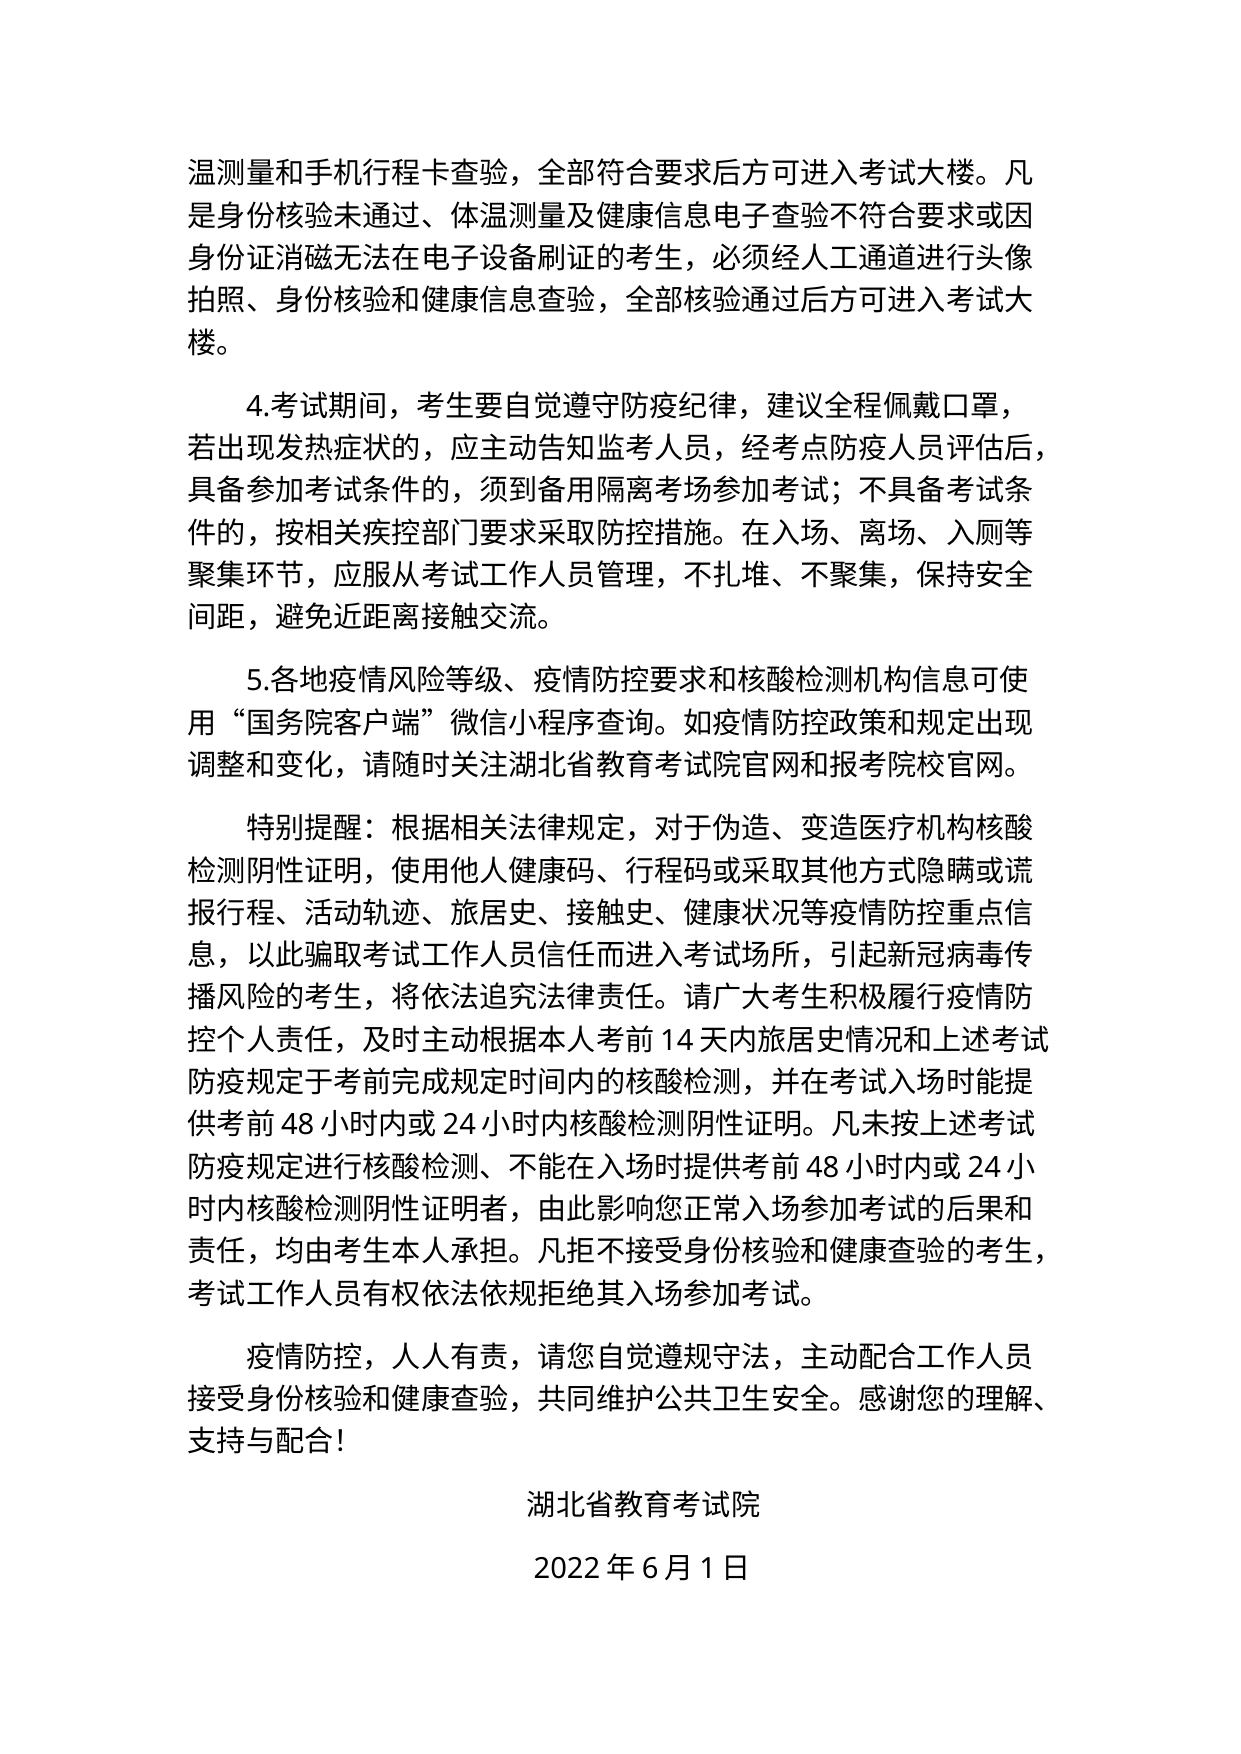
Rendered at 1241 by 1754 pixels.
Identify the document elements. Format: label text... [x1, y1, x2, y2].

text 特别提醒：根据相关法律规定，对于伪造、变造医疗机构核酸检测阴性证明，使用他人健康码、行程码或采取其他方式隐瞒或谎报行程、活动轨迹、旅居史、接触史、健康状况等疫情防控重点信息，以此骗取考试工作人员信任而进入考试场所，引起新冠病毒传播风险的考生，将依法追究法律责任。请广大考生积极履行疫情防控个人责任，及时主动根据本人考前14天内旅居史情况和上述考试防疫规定于考前完成规定时间内的核酸检测，并在考试入场时能提供考前48小时内或24小时内核酸检测阴性证明。凡未按上述考试防疫规定进行核酸检测、不能在入场时提供考前48小时内或24小时内核酸检测阴性证明者，由此影响您正常入场参加考试的后果和责任，均由考生本人承担。凡拒不接受身份核验和健康查验的考生，考试工作人员有权依法依规拒绝其入场参加考试。 [187, 805, 1053, 1313]
text 5.各地疫情风险等级、疫情防控要求和核酸检测机构信息可使用“国务院客户端”微信小程序查询。如疫情防控政策和规定出现调整和变化，请随时关注湖北省教育考试院官网和报考院校官网。 [187, 657, 1053, 784]
text 湖北省教育考试院 [187, 1481, 1053, 1523]
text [187, 150, 1053, 361]
text 疫情防控，人人有责，请您自觉遵规守法，主动配合工作人员接受身份核验和健康查验，共同维护公共卫生安全。感谢您的理解、支持与配合！ [187, 1333, 1053, 1460]
text 2022年6月1日 [187, 1544, 1053, 1587]
text 4.考试期间，考生要自觉遵守防疫纪律，建议全程佩戴口罩，若出现发热症状的，应主动告知监考人员，经考点防疫人员评估后，具备参加考试条件的，须到备用隔离考场参加考试；不具备考试条件的，按相关疾控部门要求采取防控措施。在入场、离场、入厕等聚集环节，应服从考试工作人员管理，不扎堆、不聚集，保持安全间距，避免近距离接触交流。 [187, 382, 1053, 636]
